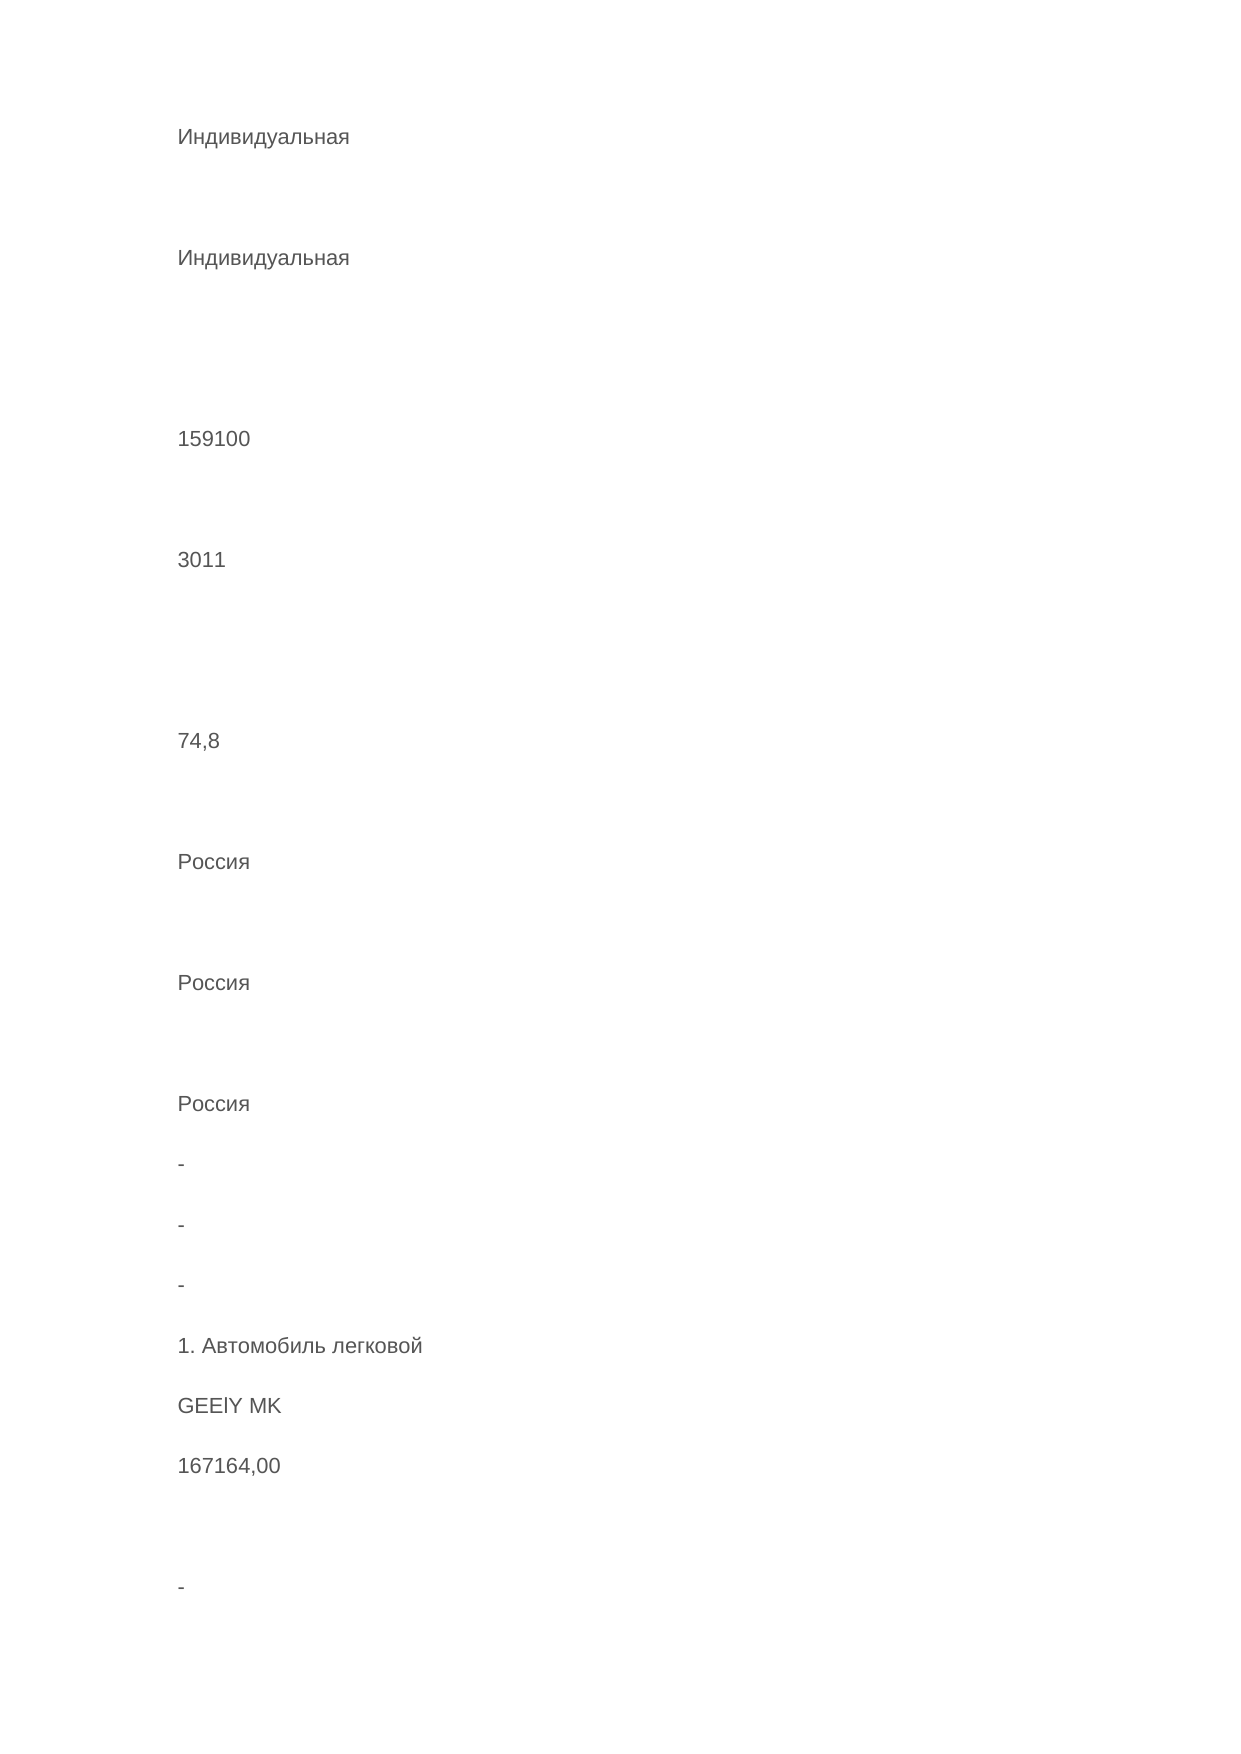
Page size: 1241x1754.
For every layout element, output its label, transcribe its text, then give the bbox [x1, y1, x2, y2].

text - [177, 1145, 1152, 1176]
text 74,8 [177, 722, 1152, 753]
text Россия [177, 964, 1152, 995]
text Индивидуальная [177, 118, 1152, 149]
text 159100 [177, 420, 1152, 451]
text Индивидуальная [177, 239, 1152, 270]
text - [177, 1568, 1152, 1599]
text - [177, 1206, 1152, 1237]
text GEElY MK [177, 1387, 1152, 1418]
text Россия [177, 843, 1152, 874]
text 3011 [177, 541, 1152, 572]
text 1. Автомобиль легковой [177, 1326, 1152, 1358]
text 167164,00 [177, 1447, 1152, 1478]
text Россия [177, 1085, 1152, 1116]
text - [177, 1266, 1152, 1297]
